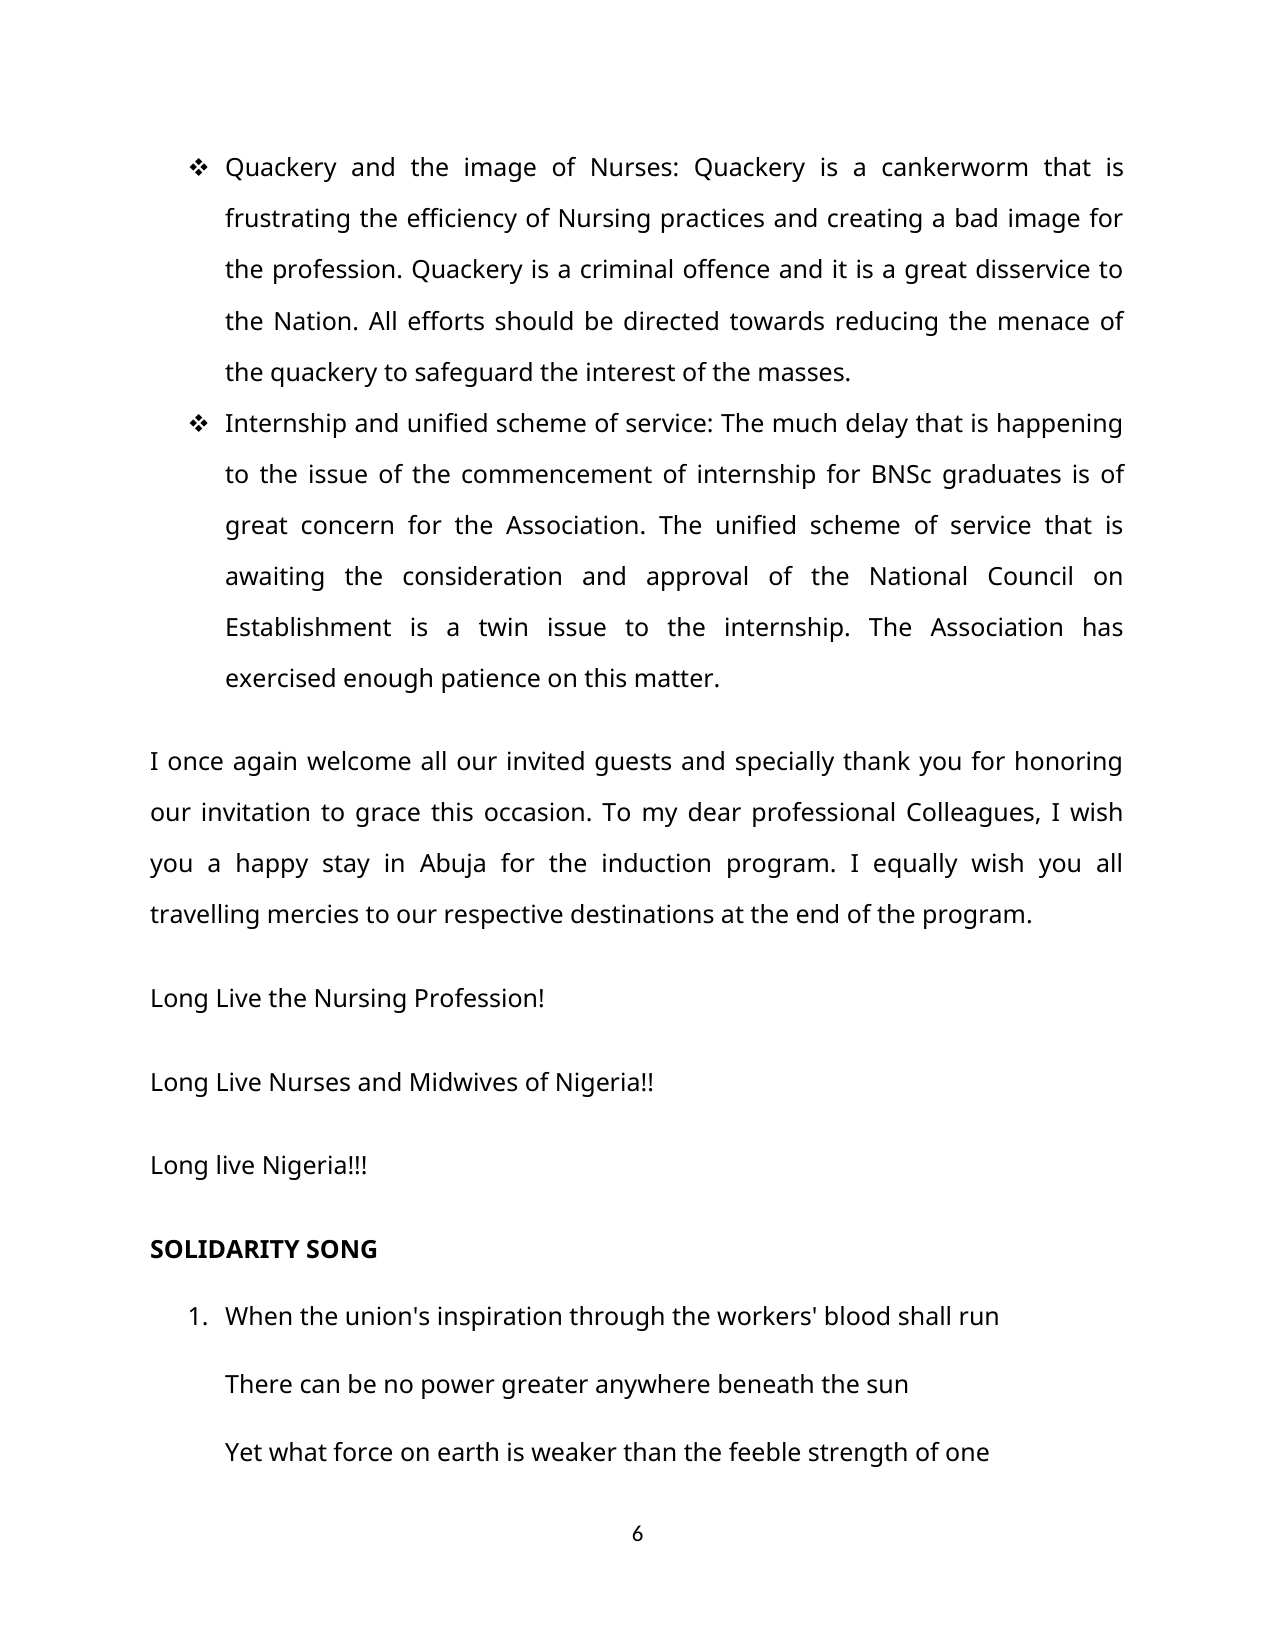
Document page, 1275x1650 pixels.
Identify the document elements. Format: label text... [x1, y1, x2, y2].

text Yet what force on earth is weaker than the feeble strength of one [150, 1434, 1125, 1468]
text Long Live the Nursing Profession! [150, 981, 1125, 1015]
text There can be no power greater anywhere beneath the sun [150, 1367, 1125, 1401]
text I once again welcome all our invited guests and specially thank you for honoring our invitation to grace this occasion. To my dear professional Colleagues, I wish you a happy stay in Abuja for the induction program. I equally wish you all travelling mercies to our respective destinations at the end of the program. [150, 744, 1125, 931]
text SOLIDARITY SONG [150, 1231, 1125, 1265]
text Long live Nigeria!!! [150, 1148, 1125, 1182]
list Quackery and the image of Nurses: Quackery is a cankerworm that is frustrating the efficiency of Nursing practices and creating a bad image for the profession. Quackery is a criminal offence and it is a great disservice to the Nation. All efforts should be directed towards reducing the menace of the quackery to safeguard the interest of the masses. [187, 150, 1125, 388]
list When the union's inspiration through the workers' blood shall run [187, 1299, 1125, 1333]
list Internship and unified scheme of service: The much delay that is happening to the issue of the commencement of internship for BNSc graduates is of great concern for the Association. The unified scheme of service that is awaiting the consideration and approval of the National Council on Establishment is a twin issue to the internship. The Association has exercised enough patience on this matter. [187, 405, 1125, 694]
text Long Live Nurses and Midwives of Nigeria!! [150, 1064, 1125, 1098]
